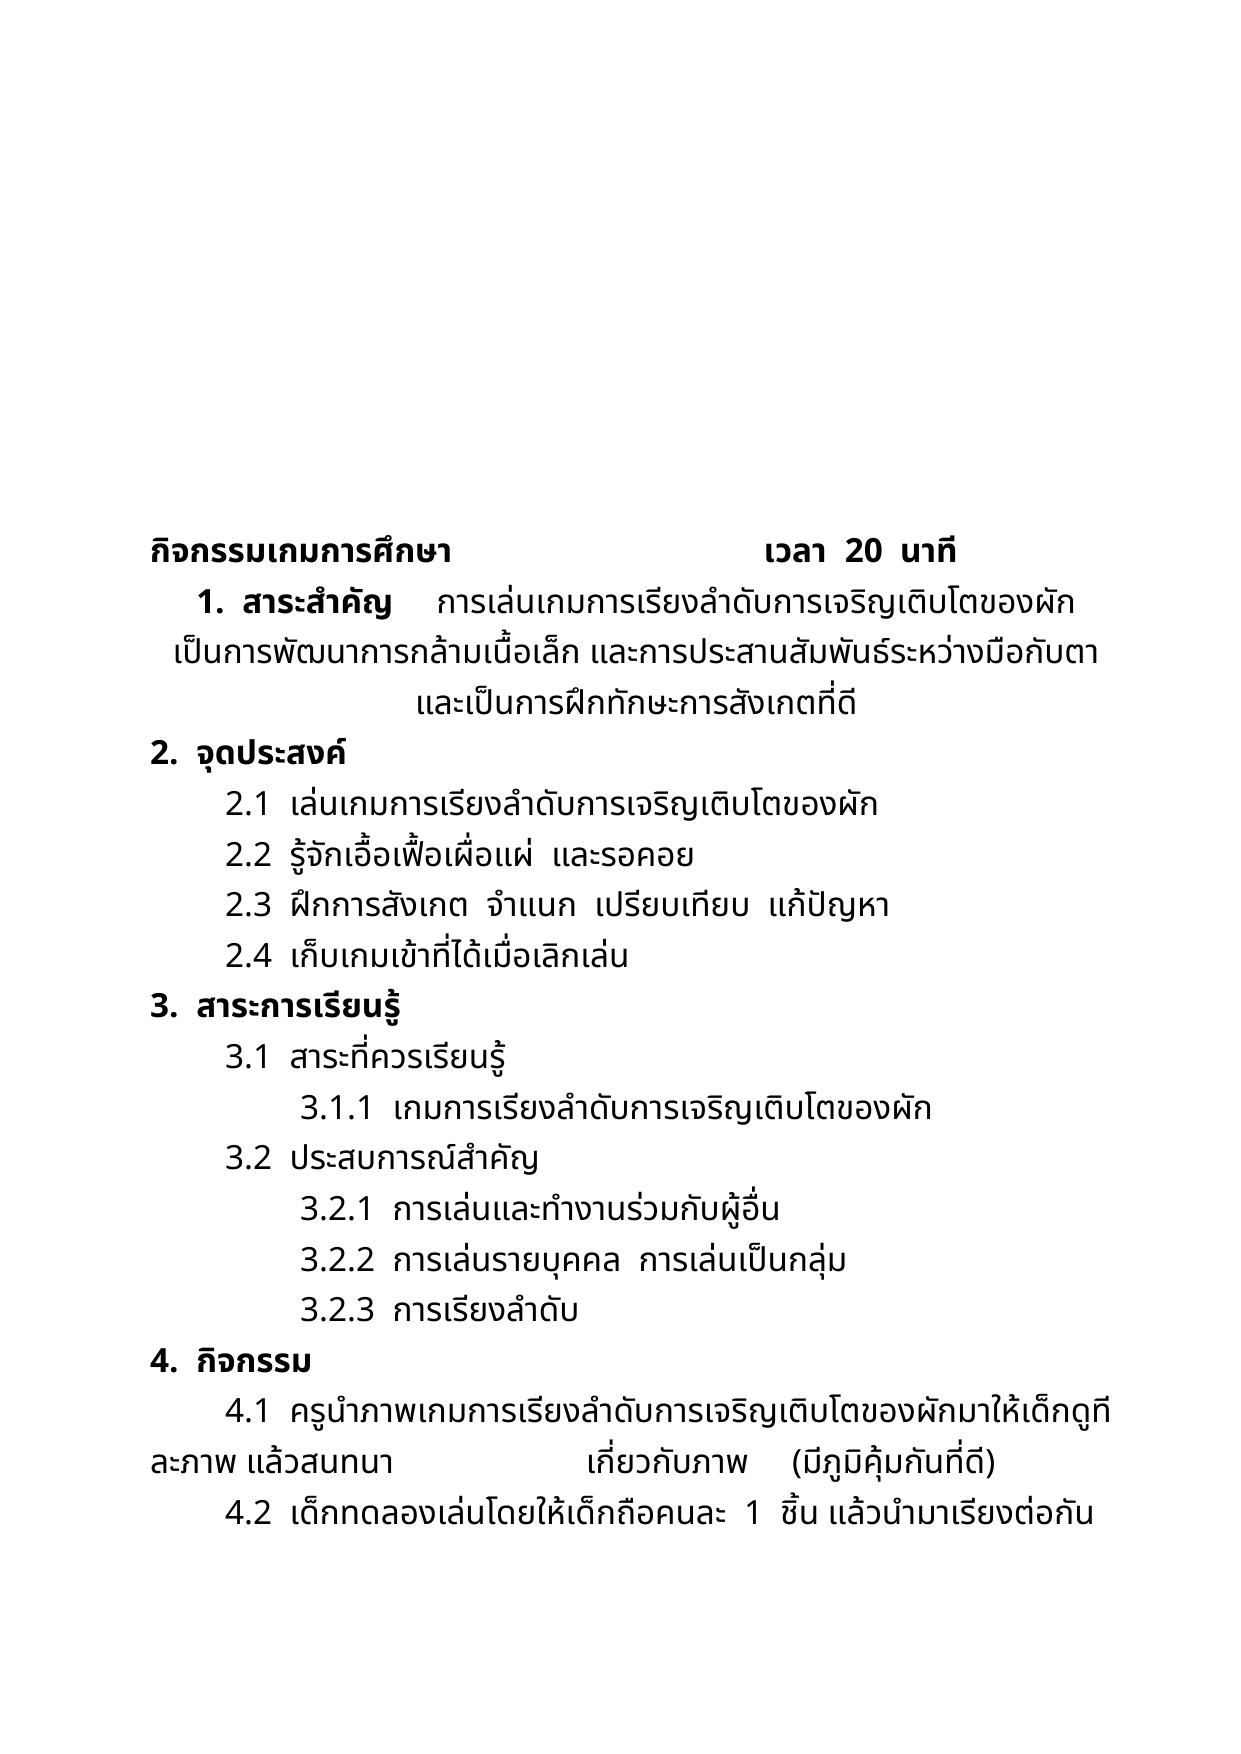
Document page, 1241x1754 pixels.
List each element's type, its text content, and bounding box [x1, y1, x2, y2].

text 2.4 เก็บเกมเข้าที่ได้เมื่อเลิกเล่น [225, 932, 1122, 982]
text 3.1.1 เกมการเรียงลำดับการเจริญเติบโตของผัก [225, 1083, 1122, 1134]
text 4. กิจกรรม [150, 1337, 1122, 1387]
text 2.1 เล่นเกมการเรียงลำดับการเจริญเติบโตของผัก [225, 780, 1122, 830]
text 2.3 ฝึกการสังเกต จำแนก เปรียบเทียบ แก้ปัญหา [225, 881, 1122, 932]
text 3. สาระการเรียนรู้ [150, 982, 1122, 1033]
text 3.2.3 การเรียงลำดับ [225, 1286, 1122, 1337]
text 3.2.2 การเล่นรายบุคคล การเล่นเป็นกลุ่ม [300, 1235, 1122, 1286]
text 3.1 สาระที่ควรเรียนรู้ [225, 1033, 1122, 1083]
text 3.2.1 การเล่นและทำงานร่วมกับผู้อื่น [300, 1185, 1122, 1235]
text 4.1 ครูนำภาพเกมการเรียงลำดับการเจริญเติบโตของผักมาให้เด็กดูทีละภาพ แล้วสนทนา เกี่ยวกับภาพ (มีภูมิคุ้มกันที่ดี) [150, 1387, 1122, 1488]
subtitle 2. จุดประสงค์ [150, 729, 1122, 780]
subtitle 1. สาระสำคัญ การเล่นเกมการเรียงลำดับการเจริญเติบโตของผักเป็นการพัฒนาการกล้ามเนื้อเล็ก และการประสานสัมพันธ์ระหว่างมือกับตา และเป็นการฝึกทักษะการสังเกตที่ดี [150, 578, 1122, 729]
text 4.2 เด็กทดลองเล่นโดยให้เด็กถือคนละ 1 ชิ้น แล้วนำมาเรียงต่อกัน [150, 1488, 1122, 1539]
text 2.2 รู้จักเอื้อเฟื้อเผื่อแผ่ และรอคอย [225, 830, 1122, 881]
text กิจกรรมเกมการศึกษา เวลา 20 นาที [150, 527, 1122, 578]
text 3.2 ประสบการณ์สำคัญ [225, 1134, 1122, 1185]
